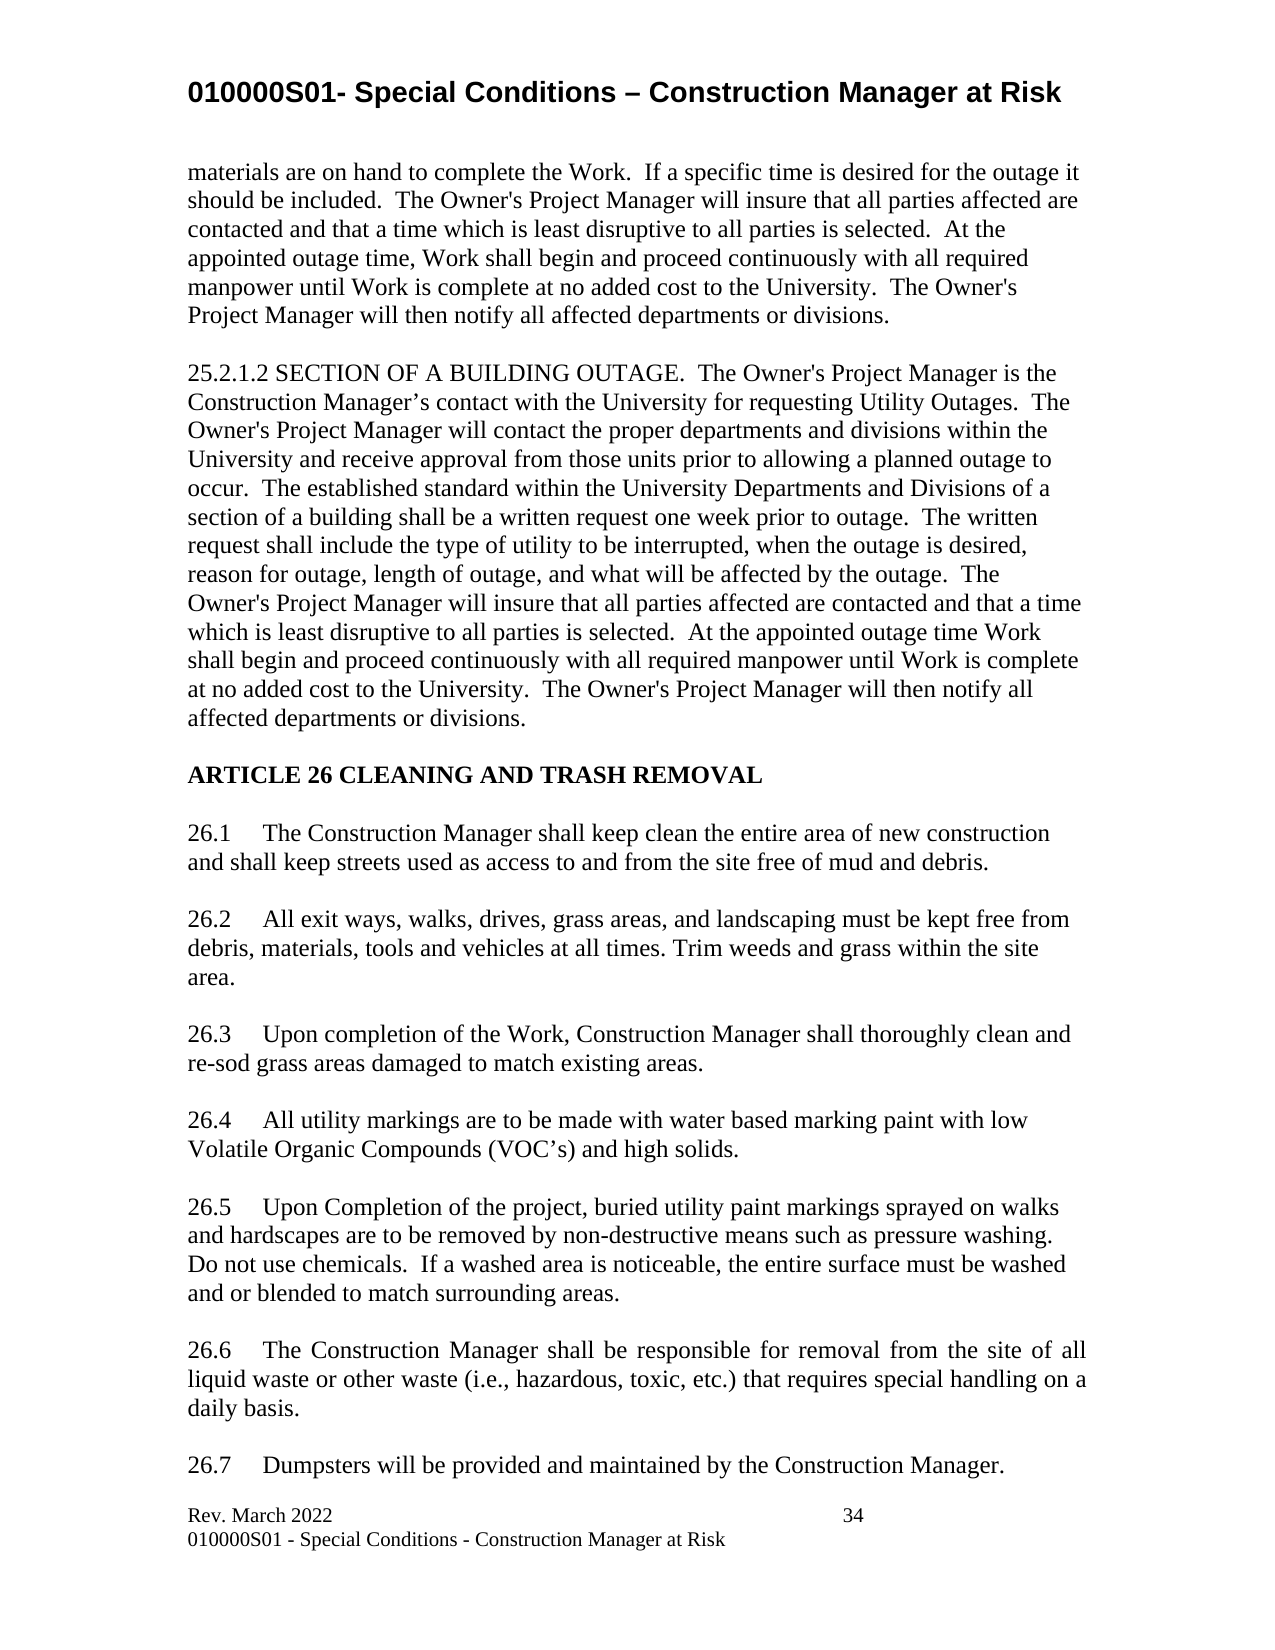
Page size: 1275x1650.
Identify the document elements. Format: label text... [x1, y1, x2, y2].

text 26.3 Upon completion of the Work, Construction Manager shall thoroughly clean and re-sod grass areas damaged to match existing areas. [187, 1019, 1087, 1077]
text 26.5 Upon Completion of the project, buried utility paint markings sprayed on walks and hardscapes are to be removed by non-destructive means such as pressure washing. Do not use chemicals. If a washed area is noticeable, the entire surface must be washed and or blended to match surrounding areas. [187, 1192, 1087, 1307]
text 26.2 All exit ways, walks, drives, grass areas, and landscaping must be kept free from debris, materials, tools and vehicles at all times. Trim weeds and grass within the site area. [187, 904, 1087, 990]
text 25.2.1.2 SECTION OF A BUILDING OUTAGE. The Owner's Project Manager is the Construction Manager’s contact with the University for requesting Utility Outages. The Owner's Project Manager will contact the proper departments and divisions within the University and receive approval from those units prior to allowing a planned outage to occur. The established standard within the University Departments and Divisions of a section of a building shall be a written request one week prior to outage. The written request shall include the type of utility to be interrupted, when the outage is desired, reason for outage, length of outage, and what will be affected by the outage. The Owner's Project Manager will insure that all parties affected are contacted and that a time which is least disruptive to all parties is selected. At the appointed outage time Work shall begin and proceed continuously with all required manpower until Work is complete at no added cost to the University. The Owner's Project Manager will then notify all affected departments or divisions. [187, 358, 1087, 732]
subtitle ARTICLE 26 CLEANING AND TRASH REMOVAL [187, 760, 1087, 789]
text 26.1 The Construction Manager shall keep clean the entire area of new construction and shall keep streets used as access to and from the site free of mud and debris. [187, 818, 1087, 875]
text 26.6 The Construction Manager shall be responsible for removal from the site of all liquid waste or other waste (i.e., hazardous, toxic, etc.) that requires special handling on a daily basis. [187, 1335, 1087, 1422]
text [187, 157, 1087, 329]
text 26.4 All utility markings are to be made with water based marking paint with low Volatile Organic Compounds (VOC’s) and high solids. [187, 1105, 1087, 1163]
text 26.7 Dumpsters will be provided and maintained by the Construction Manager. [187, 1450, 1087, 1479]
